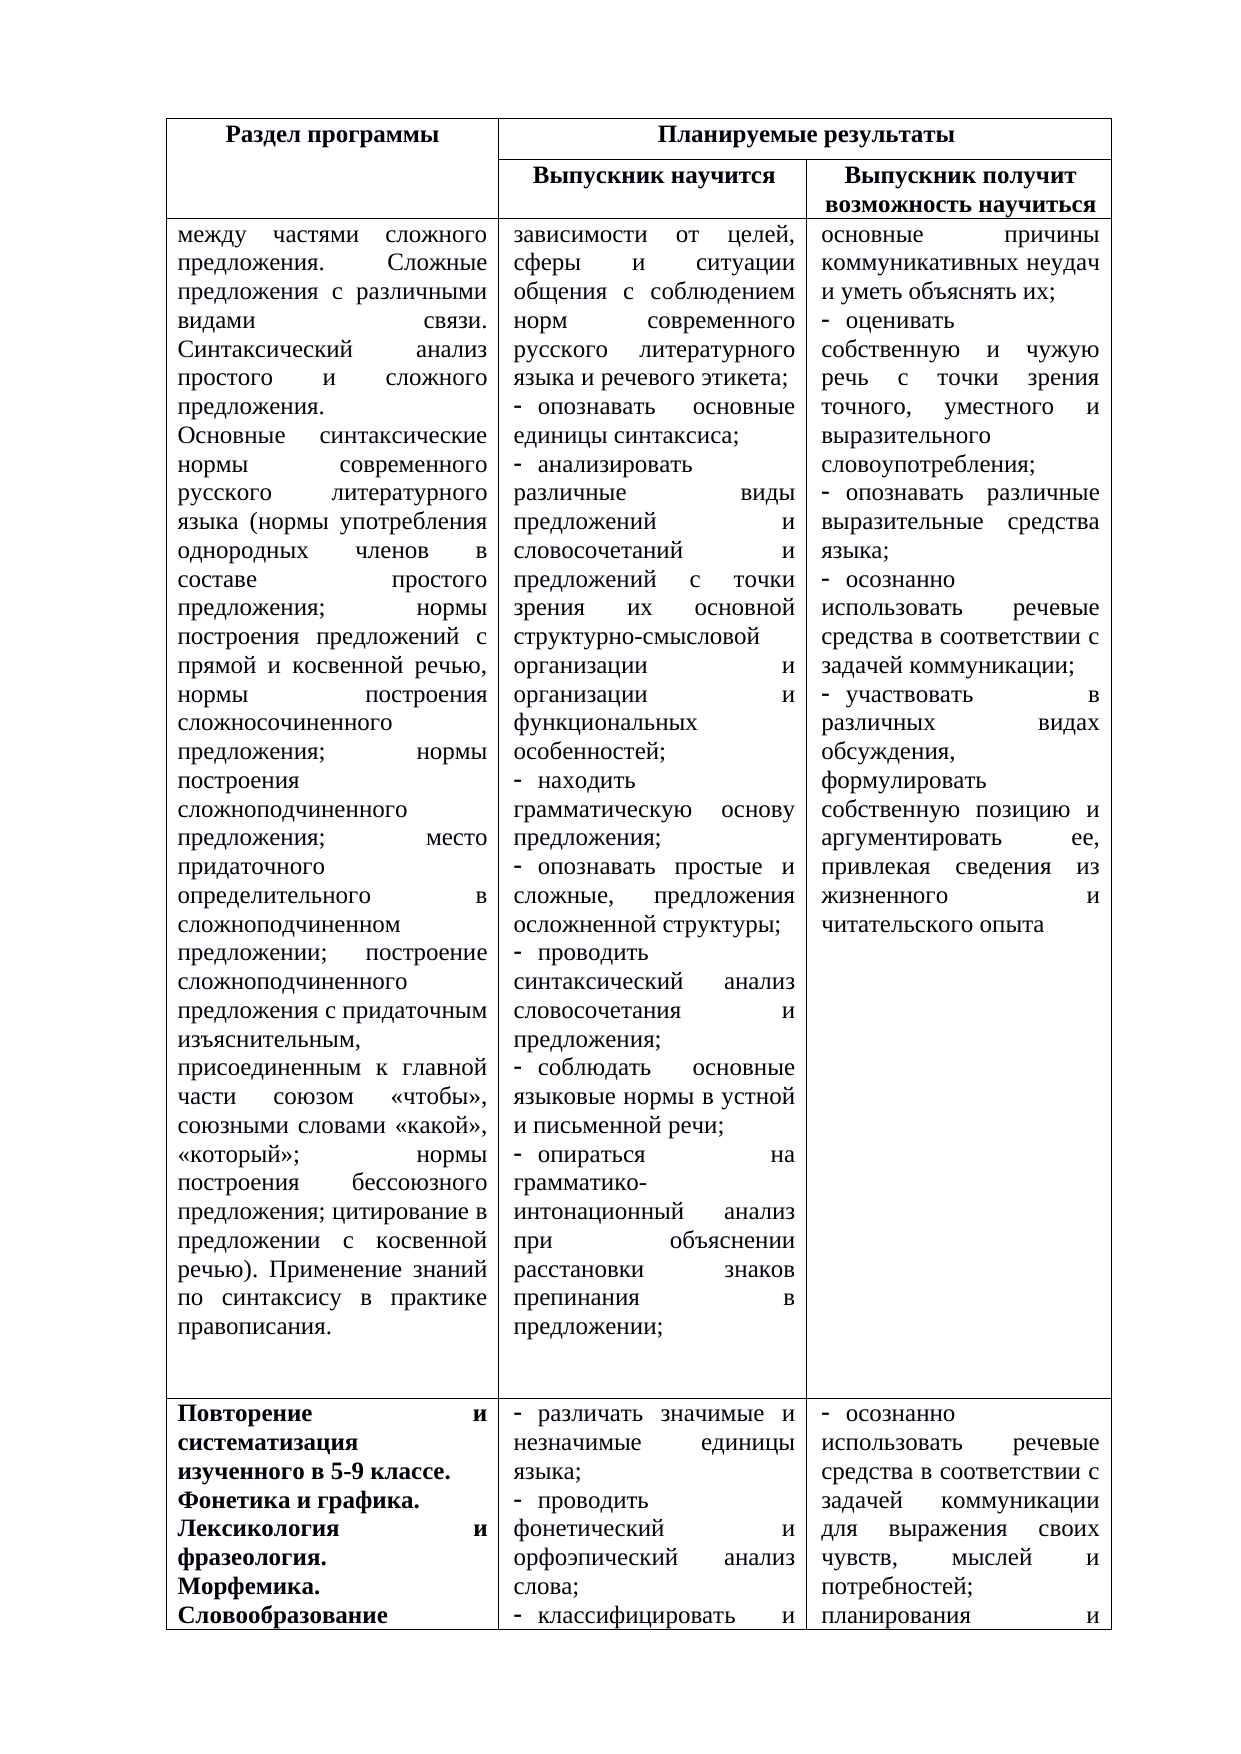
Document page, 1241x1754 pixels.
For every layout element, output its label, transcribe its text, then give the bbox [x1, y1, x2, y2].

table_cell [807, 1399, 1111, 1628]
table_cell Выпускник научится [499, 160, 806, 218]
table_cell Выпускник получит возможность научиться [807, 160, 1111, 218]
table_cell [499, 1399, 806, 1628]
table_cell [167, 1399, 498, 1628]
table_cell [499, 219, 806, 1397]
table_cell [167, 219, 498, 1397]
table_header Раздел программы [167, 119, 498, 218]
table_header Планируемые результаты [499, 119, 1111, 159]
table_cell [807, 219, 1111, 1397]
